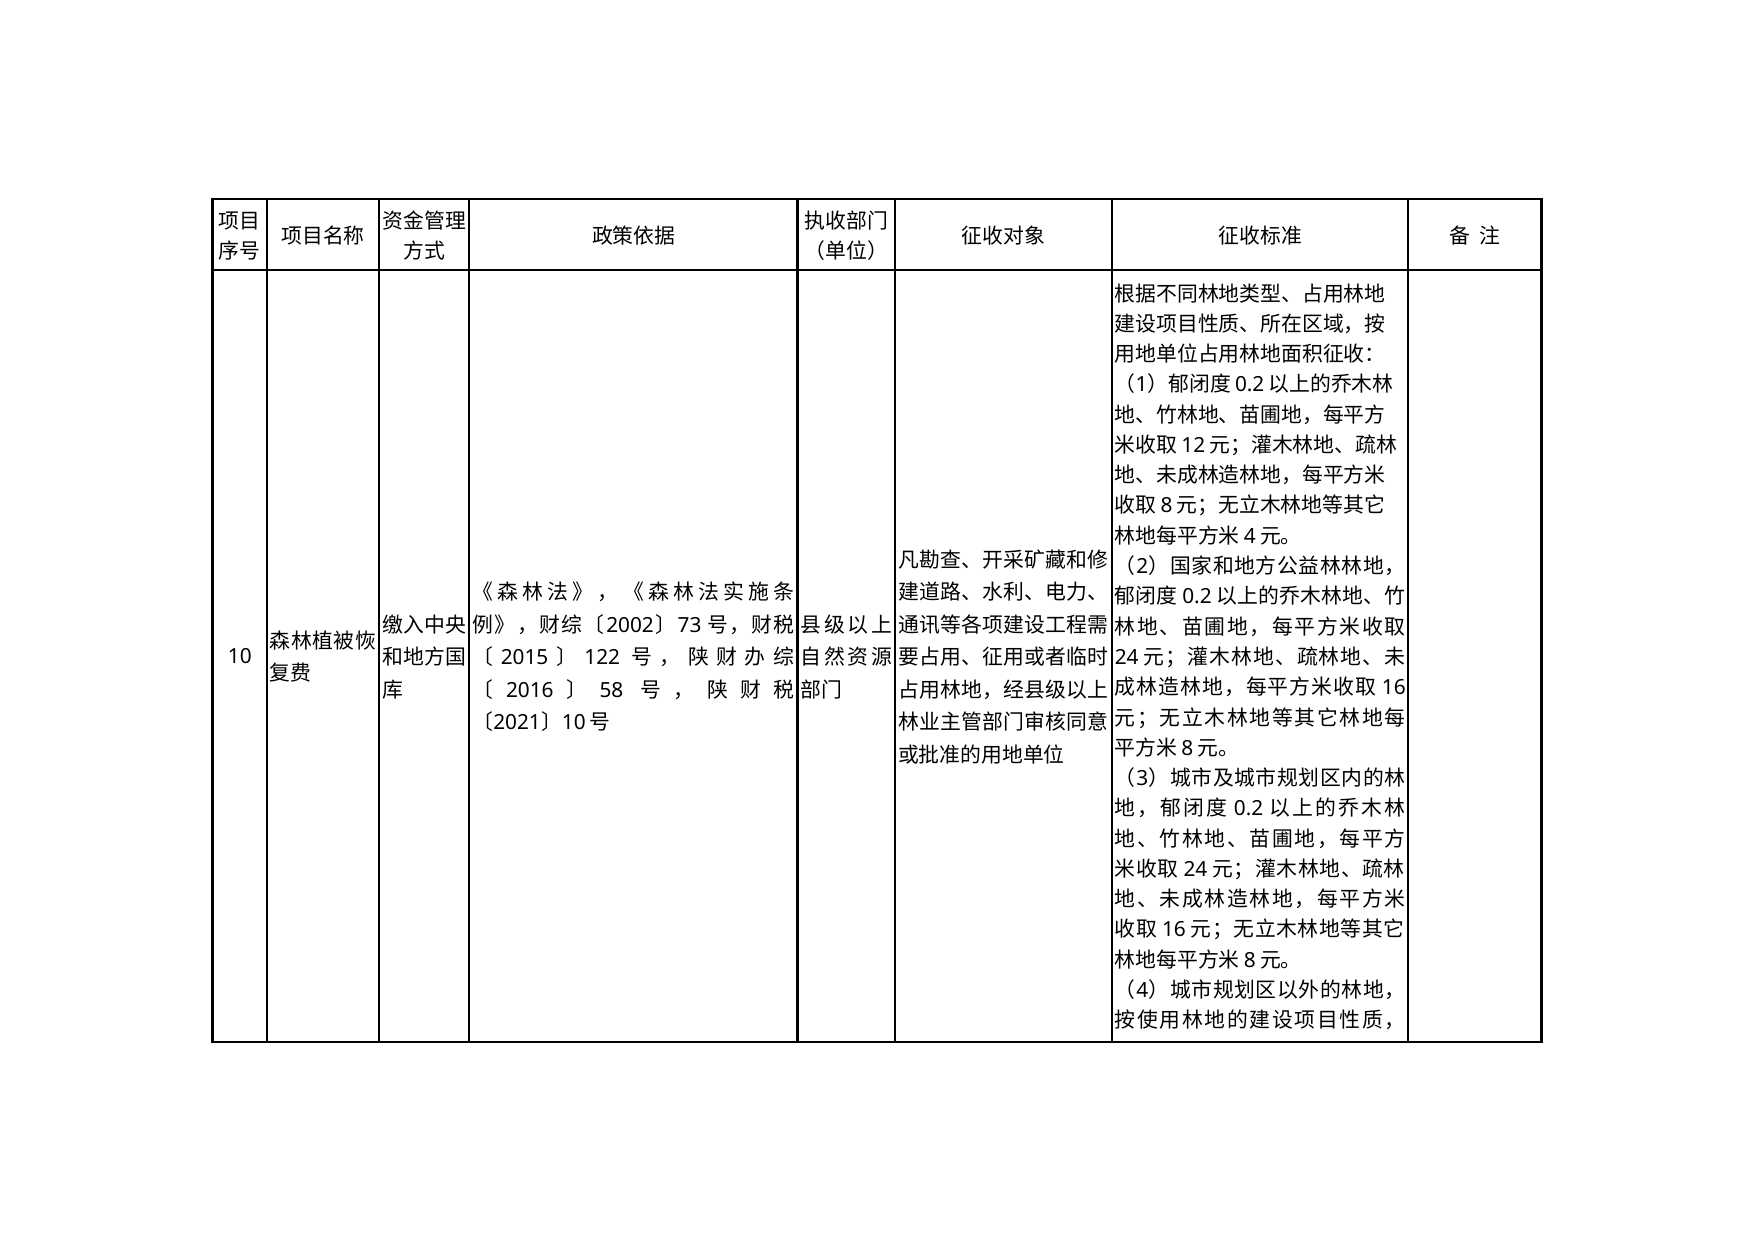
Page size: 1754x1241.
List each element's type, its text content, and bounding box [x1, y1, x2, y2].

table_header 征收标准 [1113, 200, 1407, 268]
table_header 执收部门（单位） [799, 200, 894, 268]
table_cell 县级以上自然资源部门 [799, 271, 894, 1041]
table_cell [1113, 271, 1407, 1041]
table_header 政策依据 [470, 200, 796, 268]
table_header 项目名称 [268, 200, 378, 268]
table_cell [470, 271, 796, 1041]
table_cell 缴入中央和地方国库 [380, 271, 468, 1041]
table_header 资金管理方式 [380, 200, 468, 268]
table_header 项目序号 [214, 200, 266, 268]
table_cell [896, 271, 1111, 1041]
table_cell [1409, 271, 1540, 1041]
table_header 备 注 [1409, 200, 1540, 268]
table_cell 森林植被恢复费 [268, 271, 378, 1041]
table_cell 10 [214, 271, 266, 1041]
table_header 征收对象 [896, 200, 1111, 268]
